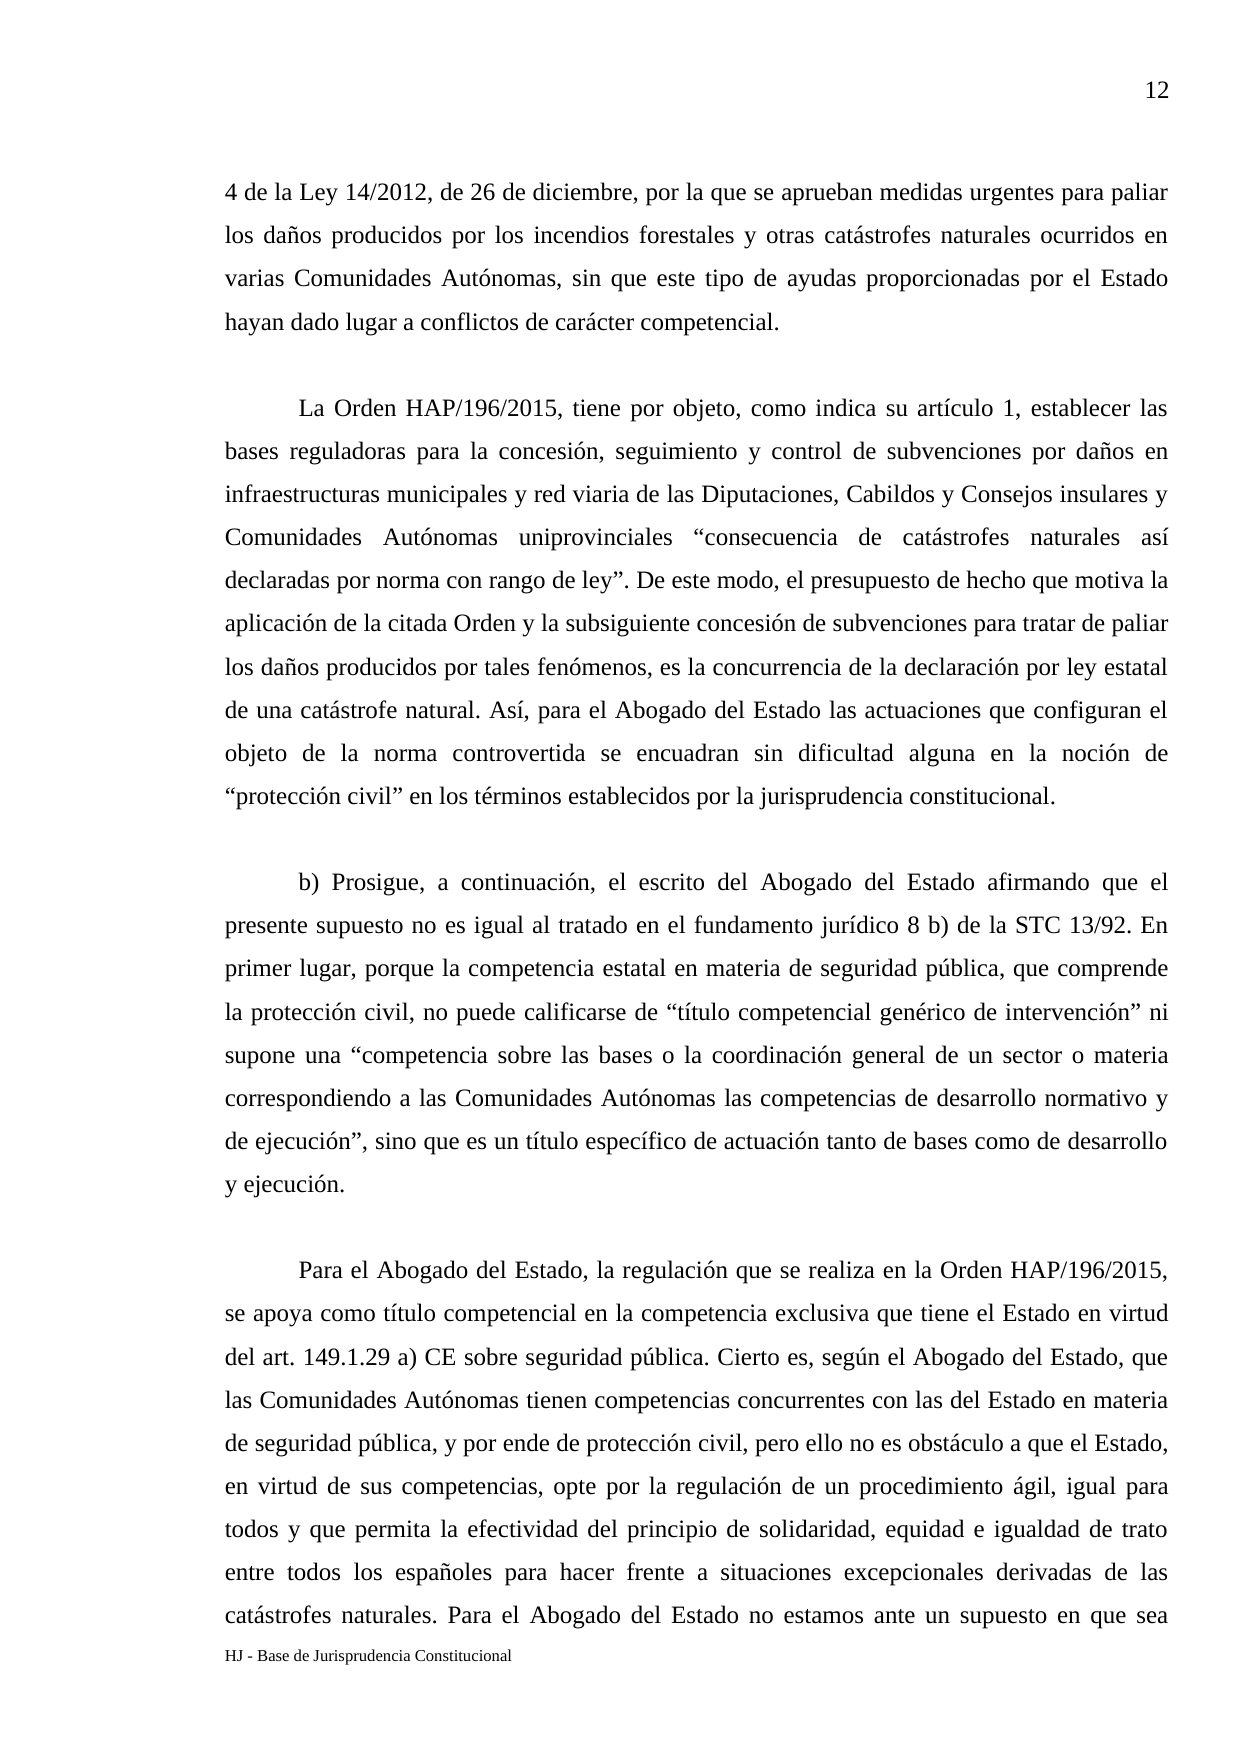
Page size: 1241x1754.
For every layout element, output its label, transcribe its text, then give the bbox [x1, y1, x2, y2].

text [224, 1255, 1169, 1629]
text La Orden HAP/196/2015, tiene por objeto, como indica su artículo 1, establecer las bases reguladoras para la concesión, seguimiento y control de subvenciones por daños en infraestructuras municipales y red viaria de las Diputaciones, Cabildos y Consejos insulares y Comunidades Autónomas uniprovinciales “consecuencia de catástrofes naturales así declaradas por norma con rango de ley”. De este modo, el presupuesto de hecho que motiva la aplicación de la citada Orden y la subsiguiente concesión de subvenciones para tratar de paliar los daños producidos por tales fenómenos, es la concurrencia de la declaración por ley estatal de una catástrofe natural. Así, para el Abogado del Estado las actuaciones que configuran el objeto de la norma controvertida se encuadran sin dificultad alguna en la noción de “protección civil” en los términos establecidos por la jurisprudencia constitucional. [224, 393, 1169, 810]
text b) Prosigue, a continuación, el escrito del Abogado del Estado afirmando que el presente supuesto no es igual al tratado en el fundamento jurídico 8 b) de la STC 13/92. En primer lugar, porque la competencia estatal en materia de seguridad pública, que comprende la protección civil, no puede calificarse de “título competencial genérico de intervención” ni supone una “competencia sobre las bases o la coordinación general de un sector o materia correspondiendo a las Comunidades Autónomas las competencias de desarrollo normativo y de ejecución”, sino que es un título específico de actuación tanto de bases como de desarrollo y ejecución. [224, 867, 1169, 1198]
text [224, 177, 1169, 335]
